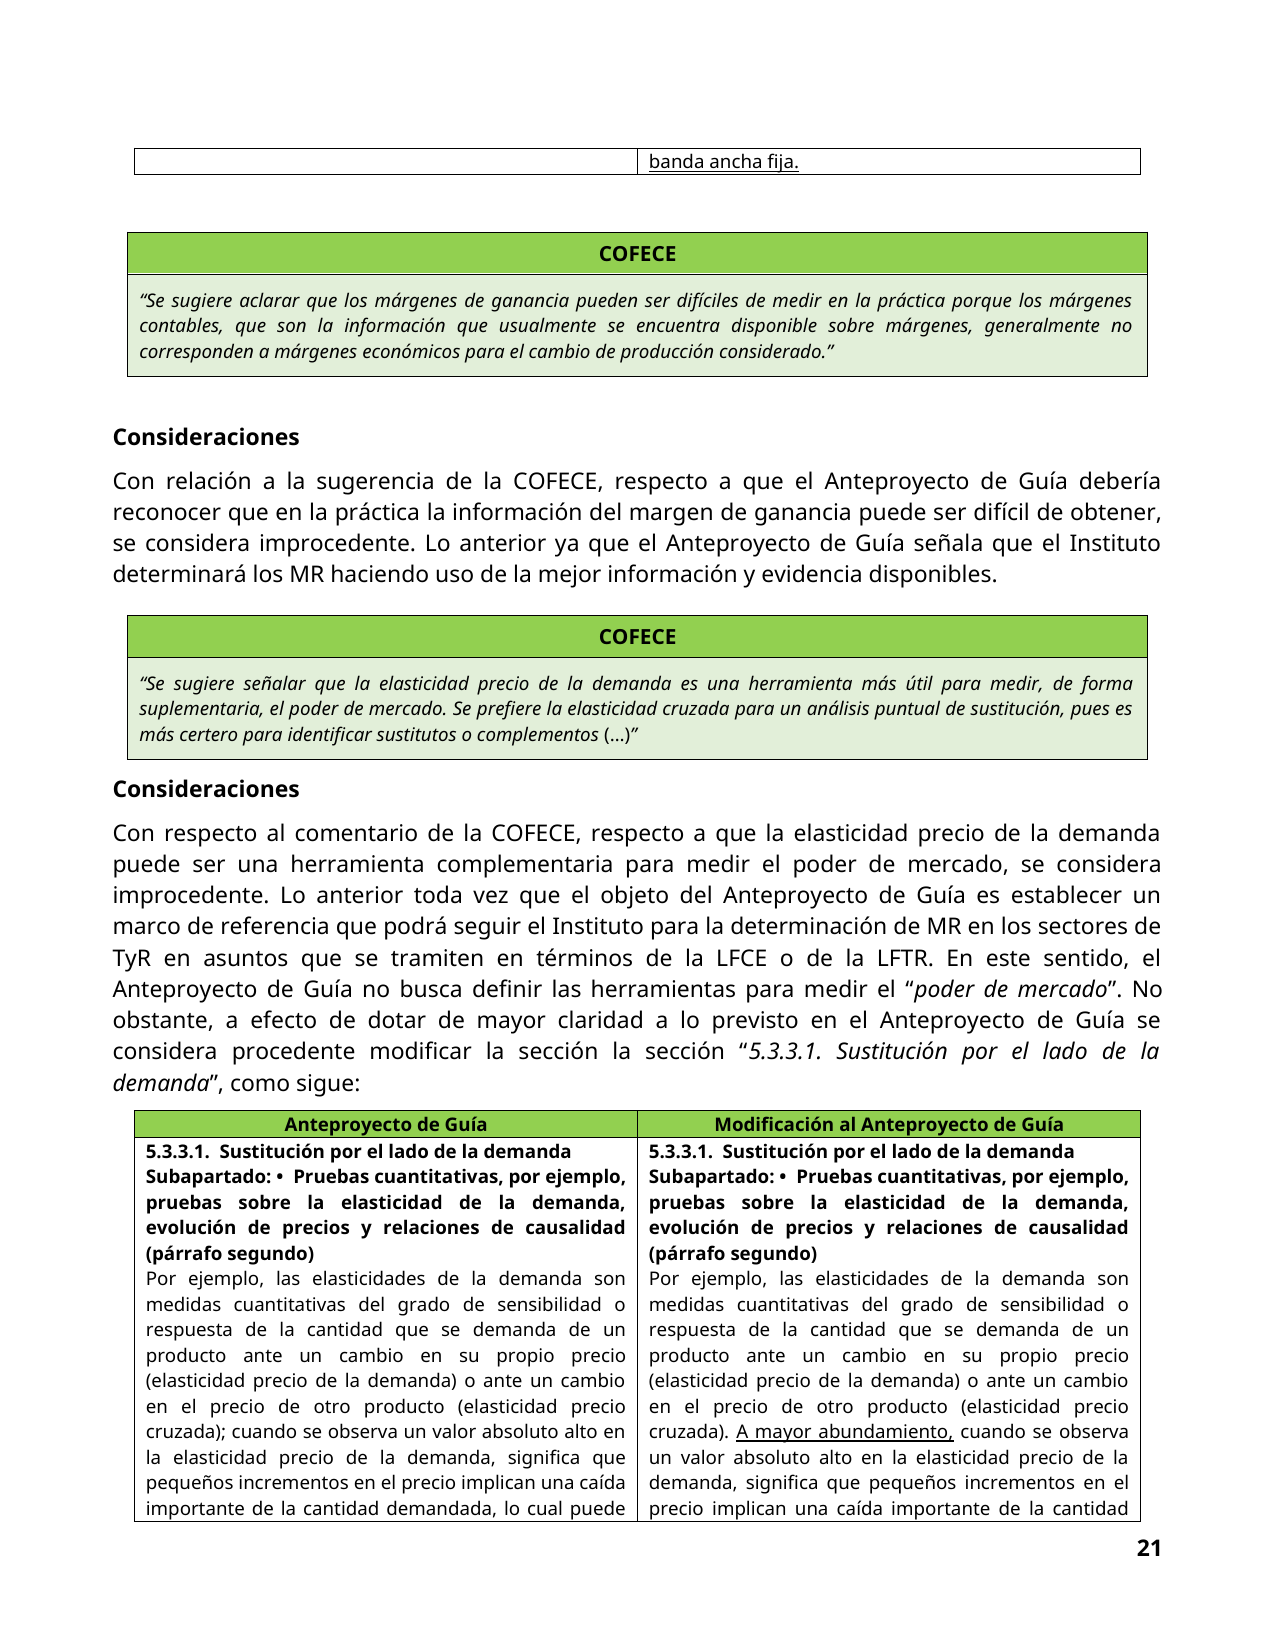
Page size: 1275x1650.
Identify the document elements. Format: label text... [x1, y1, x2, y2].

text Consideraciones [112, 773, 1163, 804]
text Consideraciones [112, 421, 1163, 452]
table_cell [135, 1138, 637, 1521]
table_header COFECE [128, 233, 1147, 273]
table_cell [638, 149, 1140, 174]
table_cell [135, 149, 637, 174]
table_cell “Se sugiere señalar que la elasticidad precio de la demanda es una herramienta más útil para medir, de forma suplementaria, el poder de mercado. Se prefiere la elasticidad cruzada para un análisis puntual de sustitución, pues es más certero para identificar sustitutos o complementos (…)” [128, 658, 1147, 759]
table_header Anteproyecto de Guía [135, 1111, 637, 1137]
table_header Modificación al Anteproyecto de Guía [638, 1111, 1140, 1137]
text Con respecto al comentario de la COFECE, respecto a que la elasticidad precio de la demanda puede ser una herramienta complementaria para medir el poder de mercado, se considera improcedente. Lo anterior toda vez que el objeto del Anteproyecto de Guía es establecer un marco de referencia que podrá seguir el Instituto para la determinación de MR en los sectores de TyR en asuntos que se tramiten en términos de la LFCE o de la LFTR. En este sentido, el Anteproyecto de Guía no busca definir las herramientas para medir el “poder de mercado”. No obstante, a efecto de dotar de mayor claridad a lo previsto en el Anteproyecto de Guía se considera procedente modificar la sección la sección “5.3.3.1. Sustitución por el lado de la demanda”, como sigue: [112, 817, 1163, 1098]
table_cell “Se sugiere aclarar que los márgenes de ganancia pueden ser difíciles de medir en la práctica porque los márgenes contables, que son la información que usualmente se encuentra disponible sobre márgenes, generalmente no corresponden a márgenes económicos para el cambio de producción considerado.” [128, 275, 1147, 376]
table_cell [638, 1138, 1140, 1521]
table_header COFECE [128, 616, 1147, 657]
text Con relación a la sugerencia de la COFECE, respecto a que el Anteproyecto de Guía debería reconocer que en la práctica la información del margen de ganancia puede ser difícil de obtener, se considera improcedente. Lo anterior ya que el Anteproyecto de Guía señala que el Instituto determinará los MR haciendo uso de la mejor información y evidencia disponibles. [112, 465, 1163, 590]
